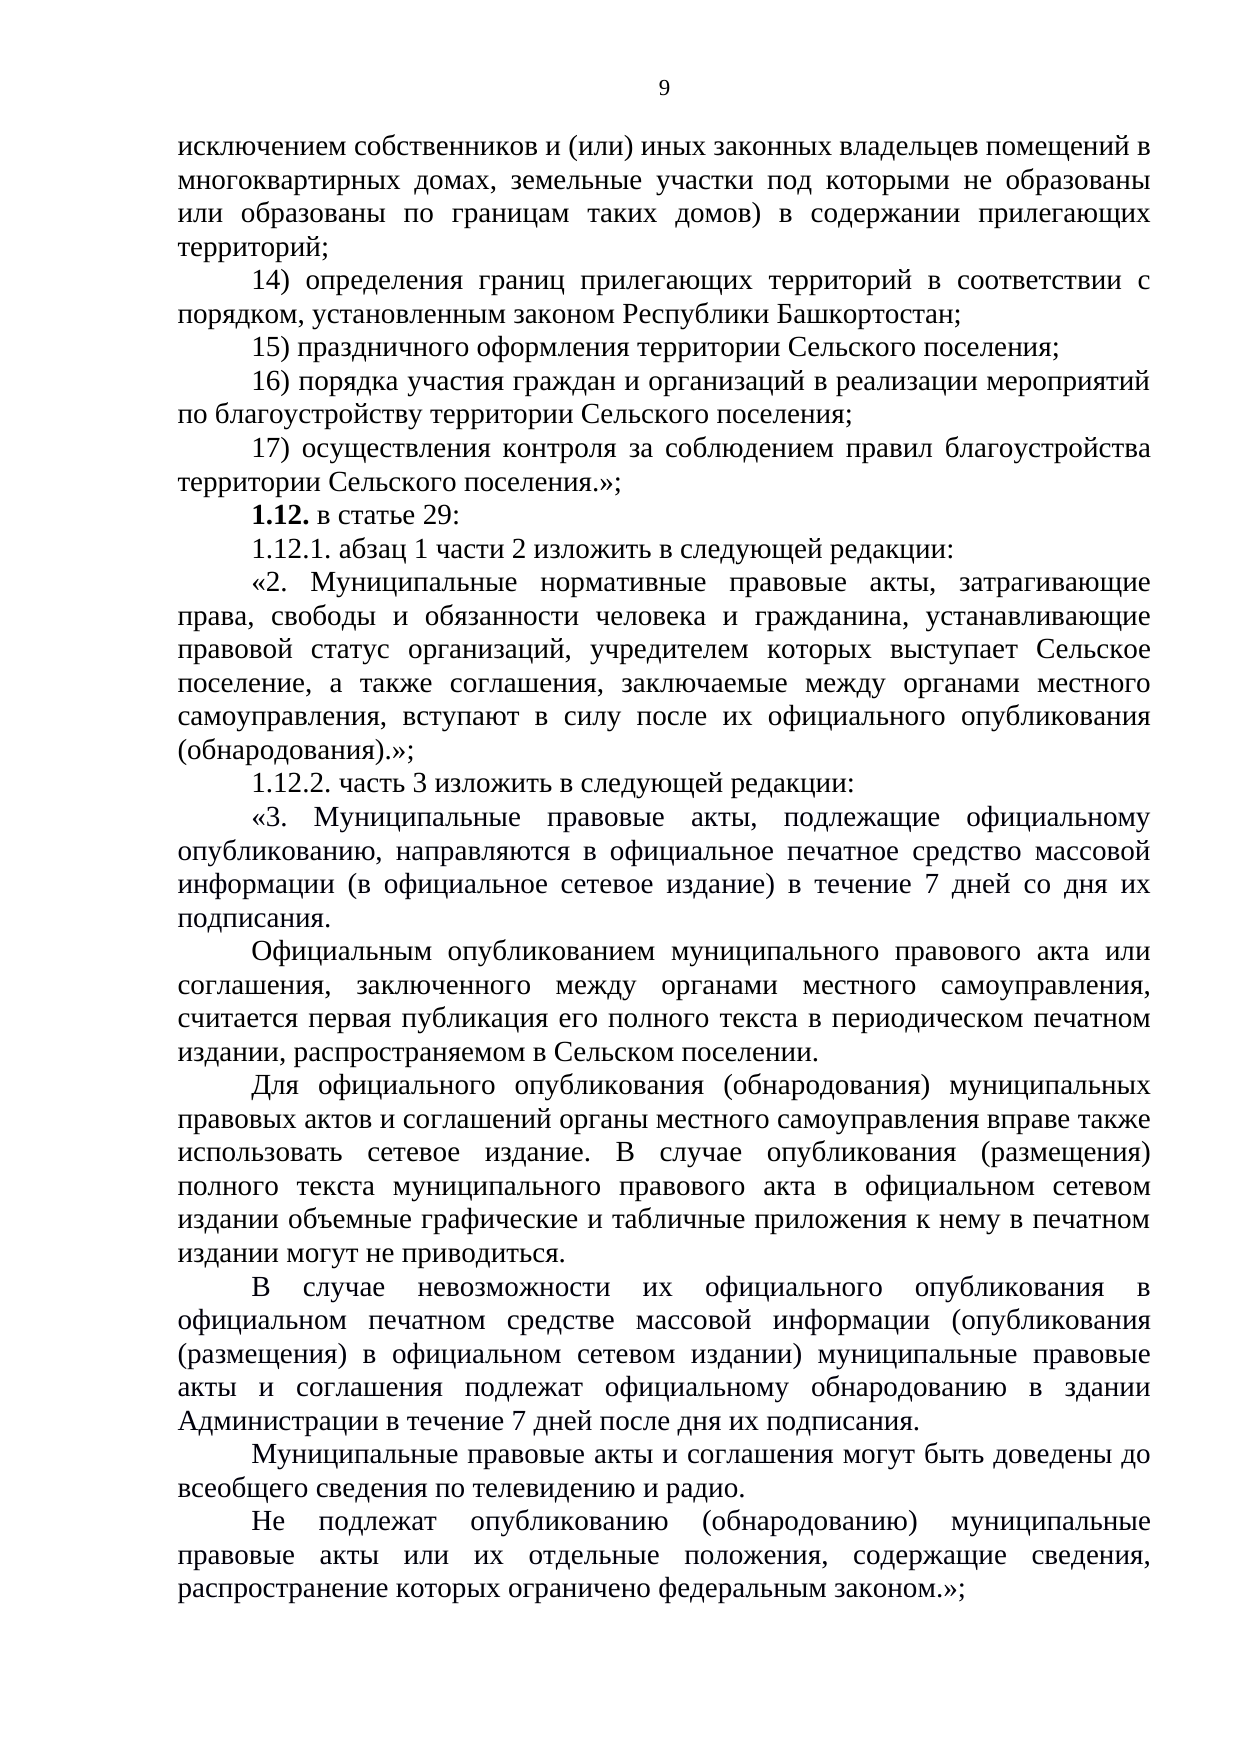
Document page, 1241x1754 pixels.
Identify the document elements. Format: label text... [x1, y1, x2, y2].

text 16) порядка участия граждан и организаций в реализации мероприятий по благоустройству территории Сельского поселения; [177, 363, 1152, 430]
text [177, 128, 1152, 262]
text Официальным опубликованием муниципального правового акта или соглашения, заключенного между органами местного самоуправления, считается первая публикация его полного текста в периодическом печатном издании, распространяемом в Сельском поселении. [177, 933, 1152, 1067]
text 1.12. в статье 29: [177, 497, 1152, 531]
text 1.12.2. часть 3 изложить в следующей редакции: [177, 766, 1152, 799]
text 17) осуществления контроля за соблюдением правил благоустройства территории Сельского поселения.»; [177, 430, 1152, 497]
text 1.12.1. абзац 1 части 2 изложить в следующей редакции: [177, 531, 1152, 564]
text «2. Муниципальные нормативные правовые акты, затрагивающие права, свободы и обязанности человека и гражданина, устанавливающие правовой статус организаций, учредителем которых выступает Сельское поселение, а также соглашения, заключаемые между органами местного самоуправления, вступают в силу после их официального опубликования (обнародования).»; [177, 564, 1152, 766]
text Муниципальные правовые акты и соглашения могут быть доведены до всеобщего сведения по телевидению и радио. [177, 1436, 1152, 1503]
text Не подлежат опубликованию (обнародованию) муниципальные правовые акты или их отдельные положения, содержащие сведения, распространение которых ограничено федеральным законом.»; [177, 1503, 1152, 1604]
text «3. Муниципальные правовые акты, подлежащие официальному опубликованию, направляются в официальное печатное средство массовой информации (в официальное сетевое издание) в течение 7 дней со дня их подписания. [177, 799, 1152, 933]
text В случае невозможности их официального опубликования в официальном печатном средстве массовой информации (опубликования (размещения) в официальном сетевом издании) муниципальные правовые акты и соглашения подлежат официальному обнародованию в здании Администрации в течение 7 дней после дня их подписания. [177, 1269, 1152, 1436]
text 14) определения границ прилегающих территорий в соответствии с порядком, установленным законом Республики Башкортостан; [177, 262, 1152, 329]
text Для официального опубликования (обнародования) муниципальных правовых актов и соглашений органы местного самоуправления вправе также использовать сетевое издание. В случае опубликования (размещения) полного текста муниципального правового акта в официальном сетевом издании объемные графические и табличные приложения к нему в печатном издании могут не приводиться. [177, 1067, 1152, 1269]
text 15) праздничного оформления территории Сельского поселения; [177, 329, 1152, 363]
